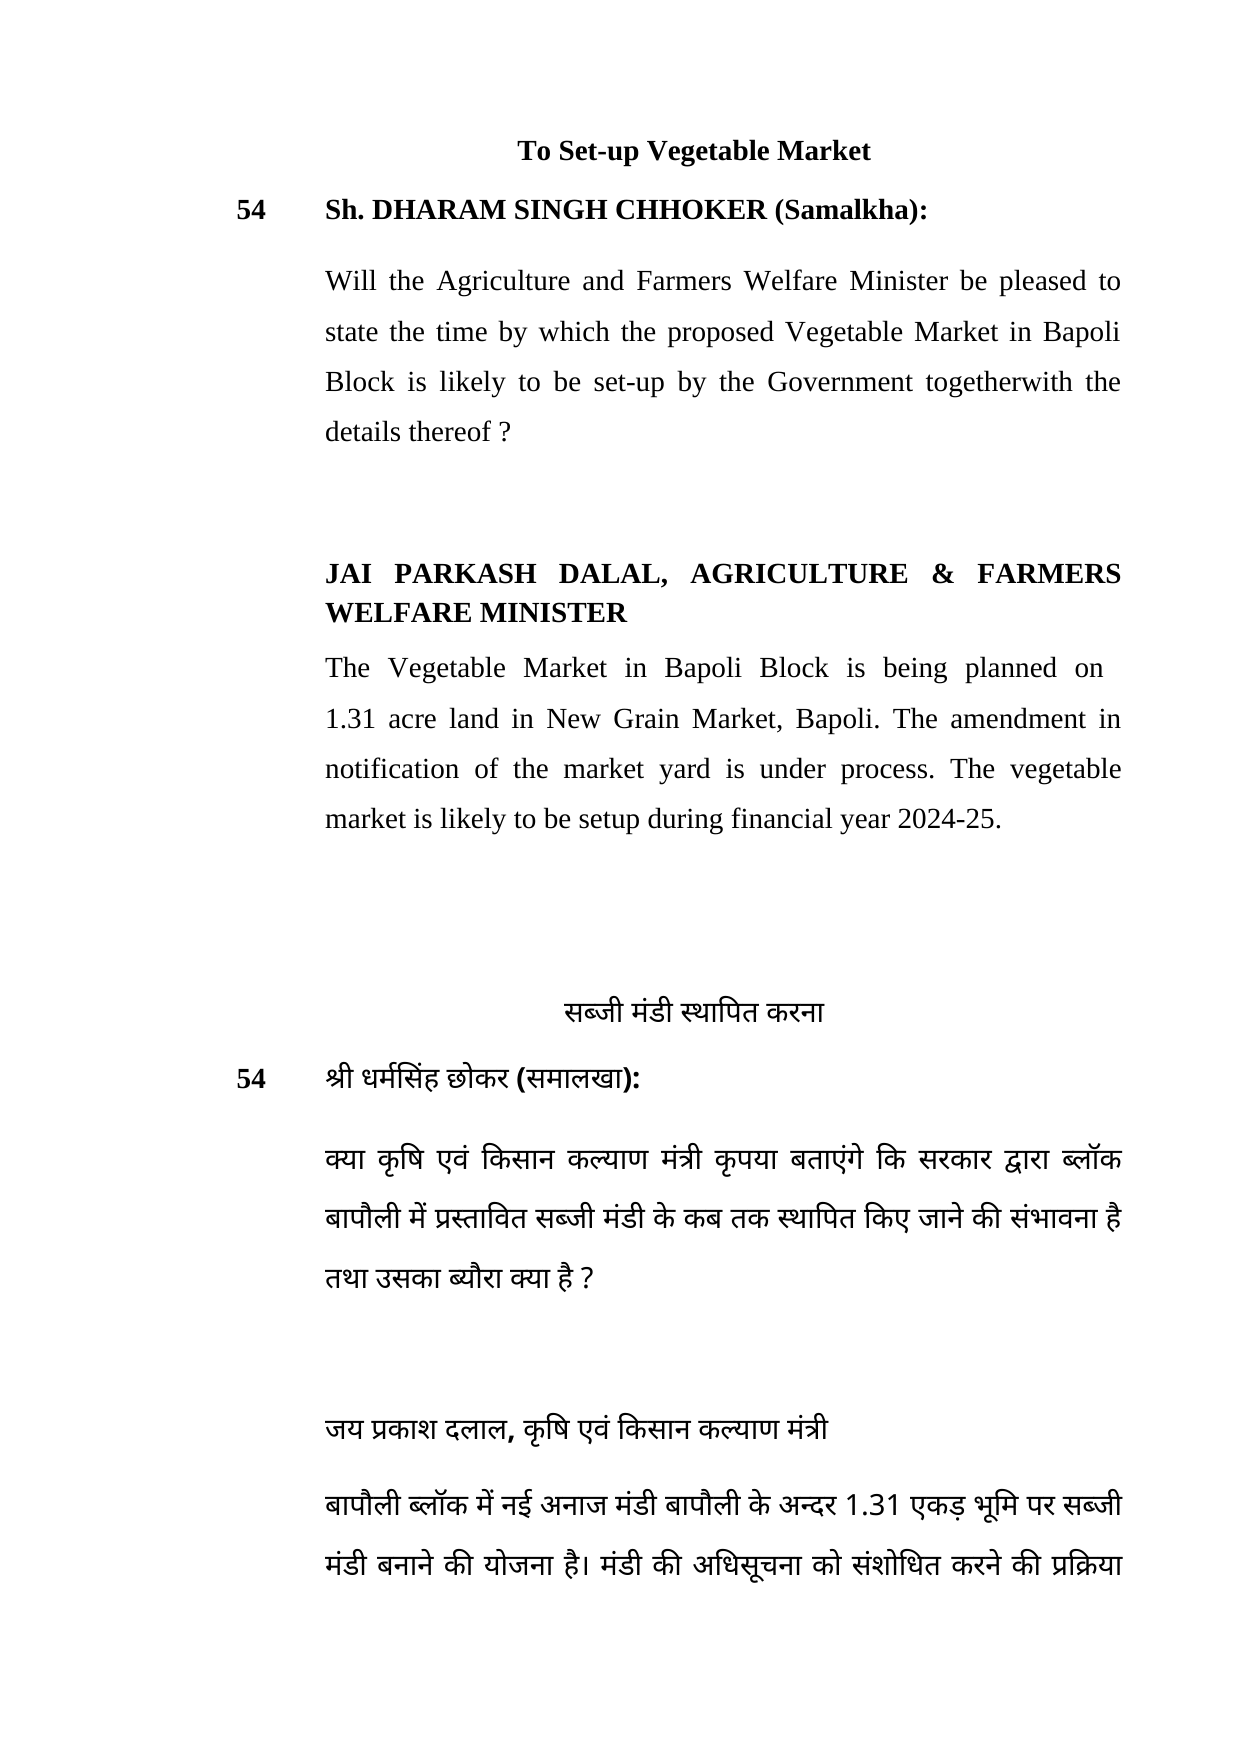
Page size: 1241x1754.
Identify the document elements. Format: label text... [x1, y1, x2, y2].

text सब्जी मंडी स्थापित करना [266, 991, 1122, 1031]
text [325, 1484, 1122, 1584]
text क्या कृषि एवं किसान कल्याण मंत्री कृपया बताएंगे कि सरकार द्वारा ब्लॉक बापौली में प्रस्तावित सब्जी मंडी के कब तक स्थापित किए जाने की संभावना है तथा उसका ब्यौरा क्या है ? [236, 1138, 1122, 1297]
text 54 श्री धर्मसिंह छोकर (समालखा): [236, 1058, 1122, 1097]
text जय प्रकाश दलाल, कृषि एवं किसान कल्याण मंत्री [325, 1408, 1122, 1448]
text Will the Agriculture and Farmers Welfare Minister be pleased to state the time by which the proposed Vegetable Market in Bapoli Block is likely to be set-up by the Government togetherwith the details thereof ? [236, 263, 1122, 448]
text The Vegetable Market in Bapoli Block is being planned on 1.31 acre land in New Grain Market, Bapoli. The amendment in notification of the market yard is under process. The vegetable market is likely to be setup during financial year 2024-25. [325, 650, 1122, 835]
text JAI PARKASH DALAL, AGRICULTURE & FARMERS WELFARE MINISTER [325, 557, 1122, 629]
text To Set-up Vegetable Market [266, 133, 1122, 166]
text 54 Sh. DHARAM SINGH CHHOKER (Samalkha): [236, 192, 1122, 226]
